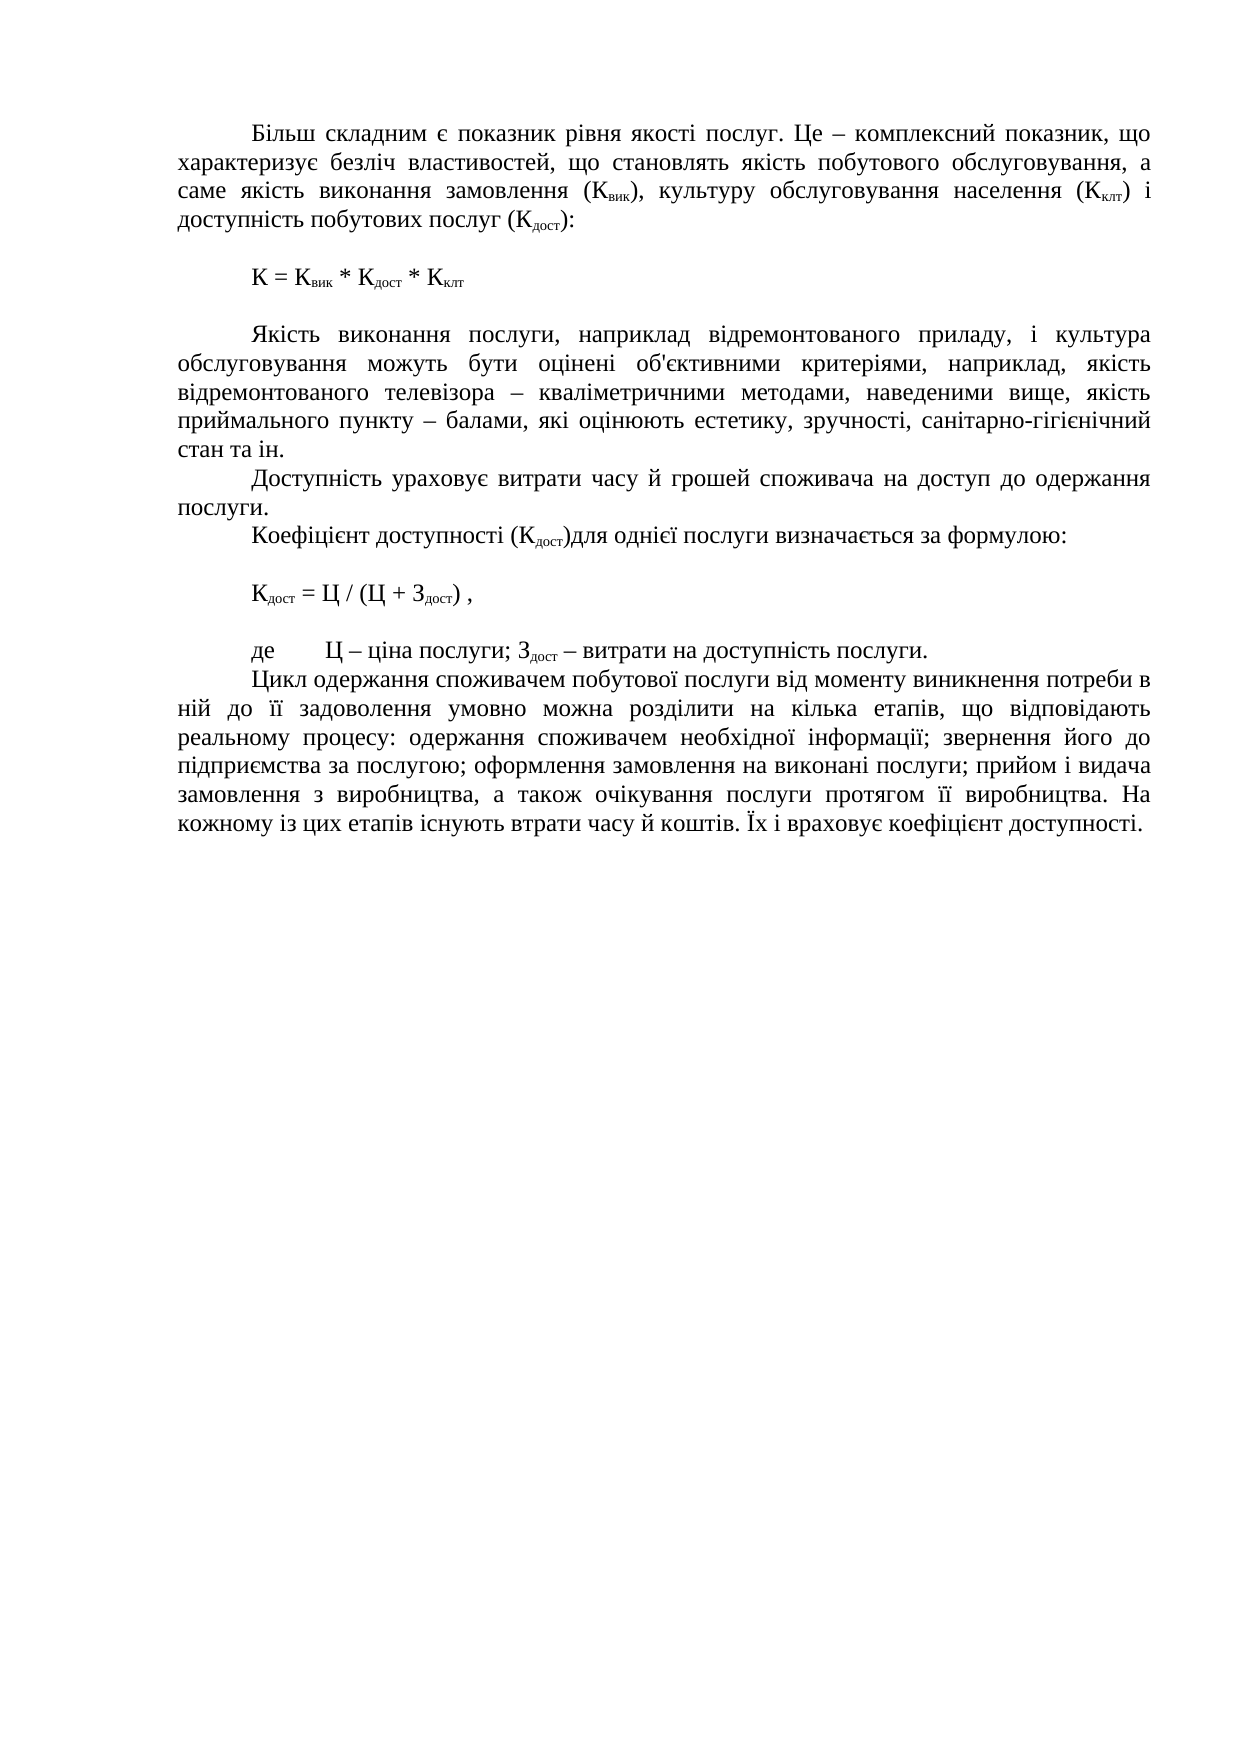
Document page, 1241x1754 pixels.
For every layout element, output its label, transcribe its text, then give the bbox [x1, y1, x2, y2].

text К = Квик * Кдост * Кклт [177, 262, 1152, 291]
text Кдост = Ц / (Ц + Здост) , [177, 578, 1152, 607]
text де Ц – ціна послуги; Здост – витрати на доступність послуги. [177, 636, 1152, 664]
text Коефіцієнт доступності (Кдост)для однієї послуги визначається за формулою: [177, 521, 1152, 549]
text Доступність ураховує витрати часу й грошей споживача на доступ до одержання послуги. [177, 463, 1152, 521]
text Більш складним є показник рівня якості послуг. Це – комплексний показник, що характеризує безліч властивостей, що становлять якість побутового обслуговування, а саме якість виконання замовлення (Квик), культуру обслуговування населення (Кклт) і доступність побутових послуг (Кдост): [177, 118, 1152, 233]
text Цикл одержання споживачем побутової послуги від моменту виникнення потреби в ній до її задоволення умовно можна розділити на кілька етапів, що відповідають реальному процесу: одержання споживачем необхідної інформації; звернення його до підприємства за послугою; оформлення замовлення на виконані послуги; прийом і видача замовлення з виробництва, а також очікування послуги протягом її виробництва. На кожному із цих етапів існують втрати часу й коштів. Їх і враховує коефіцієнт доступності. [177, 664, 1152, 837]
text Якість виконання послуги, наприклад відремонтованого приладу, і культура обслуговування можуть бути оцінені об'єктивними критеріями, наприклад, якість відремонтованого телевізора – кваліметричними методами, наведеними вище, якість приймального пункту – балами, які оцінюють естетику, зручності, санітарно-гігієнічний стан та ін. [177, 319, 1152, 463]
